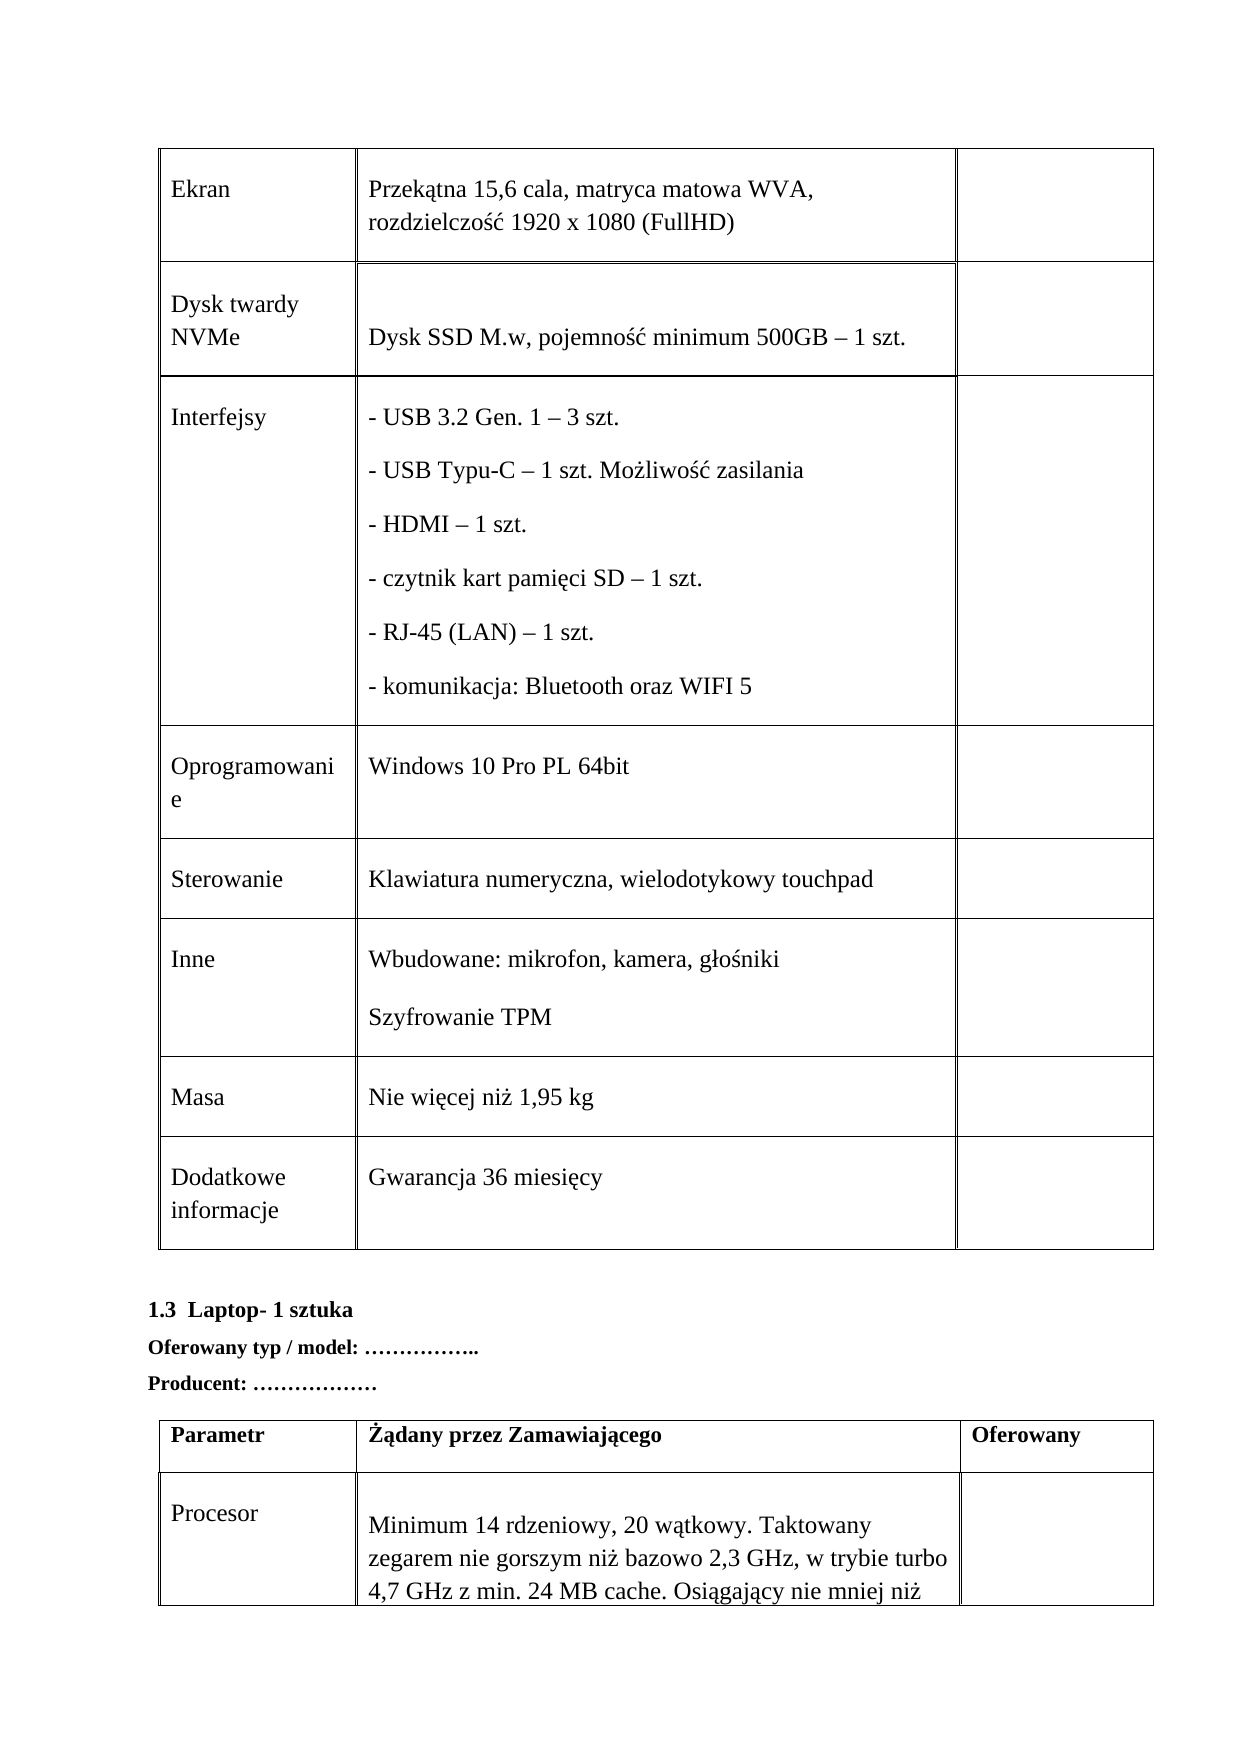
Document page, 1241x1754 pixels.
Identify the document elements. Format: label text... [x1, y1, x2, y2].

table_header Żądany przez Zamawiającego [357, 1421, 960, 1472]
table_cell [958, 839, 1153, 917]
table_cell Przekątna 15,6 cala, matryca matowa WVA, rozdzielczość 1920 x 1080 (FullHD) [358, 149, 955, 261]
table_cell Wbudowane: mikrofon, kamera, głośniki Szyfrowanie TPM [358, 919, 955, 1056]
text Producent: ……………… [148, 1371, 1093, 1395]
table_cell Masa [161, 1057, 355, 1136]
table_cell Nie więcej niż 1,95 kg [358, 1057, 955, 1136]
table_cell Dysk twardy NVMe [161, 262, 355, 375]
table_cell [958, 919, 1153, 1056]
table_cell [960, 1473, 1153, 1605]
table_cell Procesor [161, 1473, 355, 1605]
table_cell Sterowanie [161, 839, 355, 917]
table_cell Dysk SSD M.w, pojemność minimum 500GB – 1 szt. [358, 264, 955, 375]
table_cell [958, 1137, 1153, 1248]
table_cell Interfejsy [161, 377, 355, 724]
table_cell Ekran [161, 149, 355, 261]
table_cell Oprogramowanie [161, 726, 355, 837]
table_cell - USB 3.2 Gen. 1 – 3 szt. - USB Typu-C – 1 szt. Możliwość zasilania - HDMI – 1 szt. - czytnik kart pamięci SD – 1 szt. - RJ-45 (LAN) – 1 szt. - komunikacja: Bluetooth oraz WIFI 5 [358, 377, 955, 724]
table_cell [958, 149, 1153, 261]
table_header Parametr [160, 1421, 356, 1472]
table_cell Klawiatura numeryczna, wielodotykowy touchpad [358, 839, 955, 917]
table_cell Dodatkowe informacje [161, 1137, 355, 1248]
text Oferowany typ / model: …………….. [148, 1334, 1093, 1359]
table_cell Gwarancja 36 miesięcy [358, 1137, 955, 1248]
table_cell [958, 262, 1153, 375]
table_cell Windows 10 Pro PL 64bit [358, 726, 955, 837]
table_cell [958, 1057, 1153, 1136]
text 1.3 Laptop- 1 sztuka [148, 1296, 1093, 1322]
table_header Oferowany [961, 1421, 1153, 1472]
table_cell Inne [161, 919, 355, 1056]
table_cell [958, 376, 1153, 724]
table_cell [958, 726, 1153, 837]
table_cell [358, 1473, 959, 1605]
